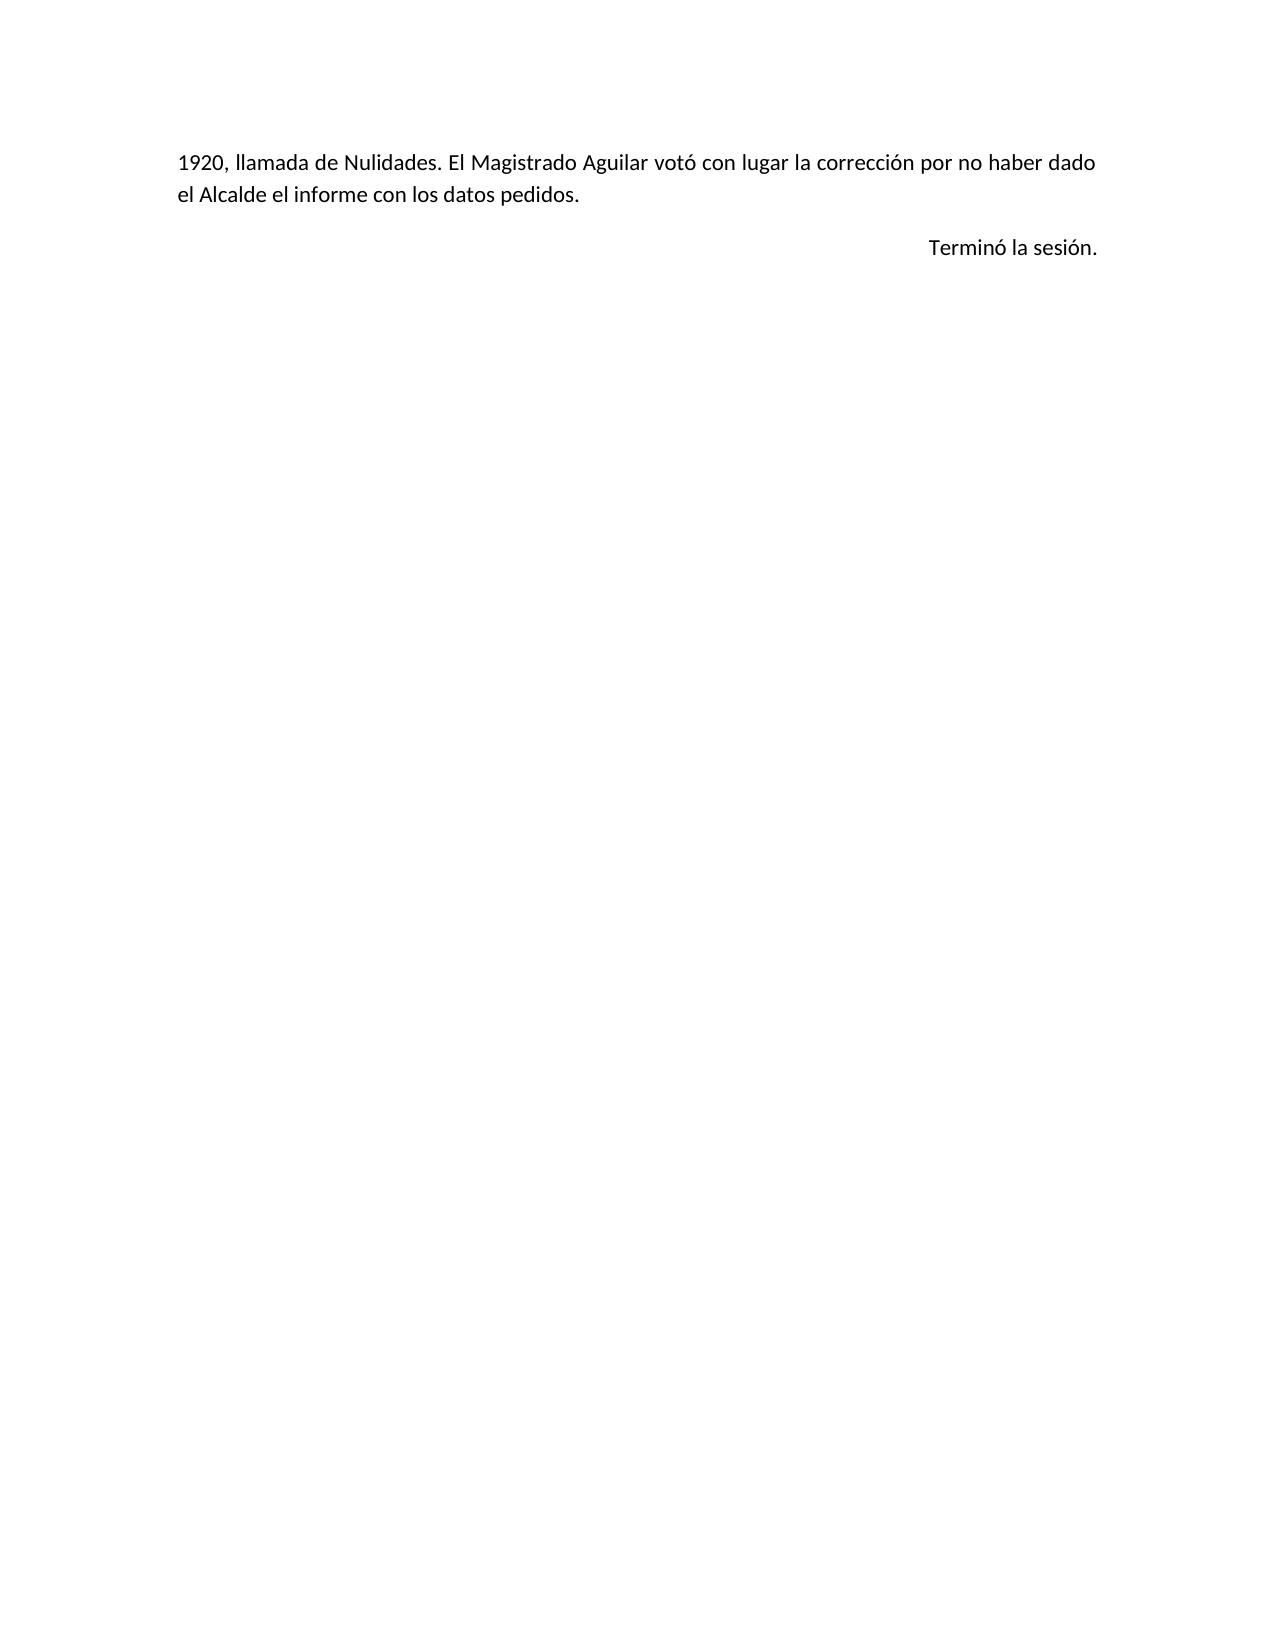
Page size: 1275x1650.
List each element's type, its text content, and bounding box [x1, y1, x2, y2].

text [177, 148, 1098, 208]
text Terminó la sesión. [177, 233, 1098, 261]
